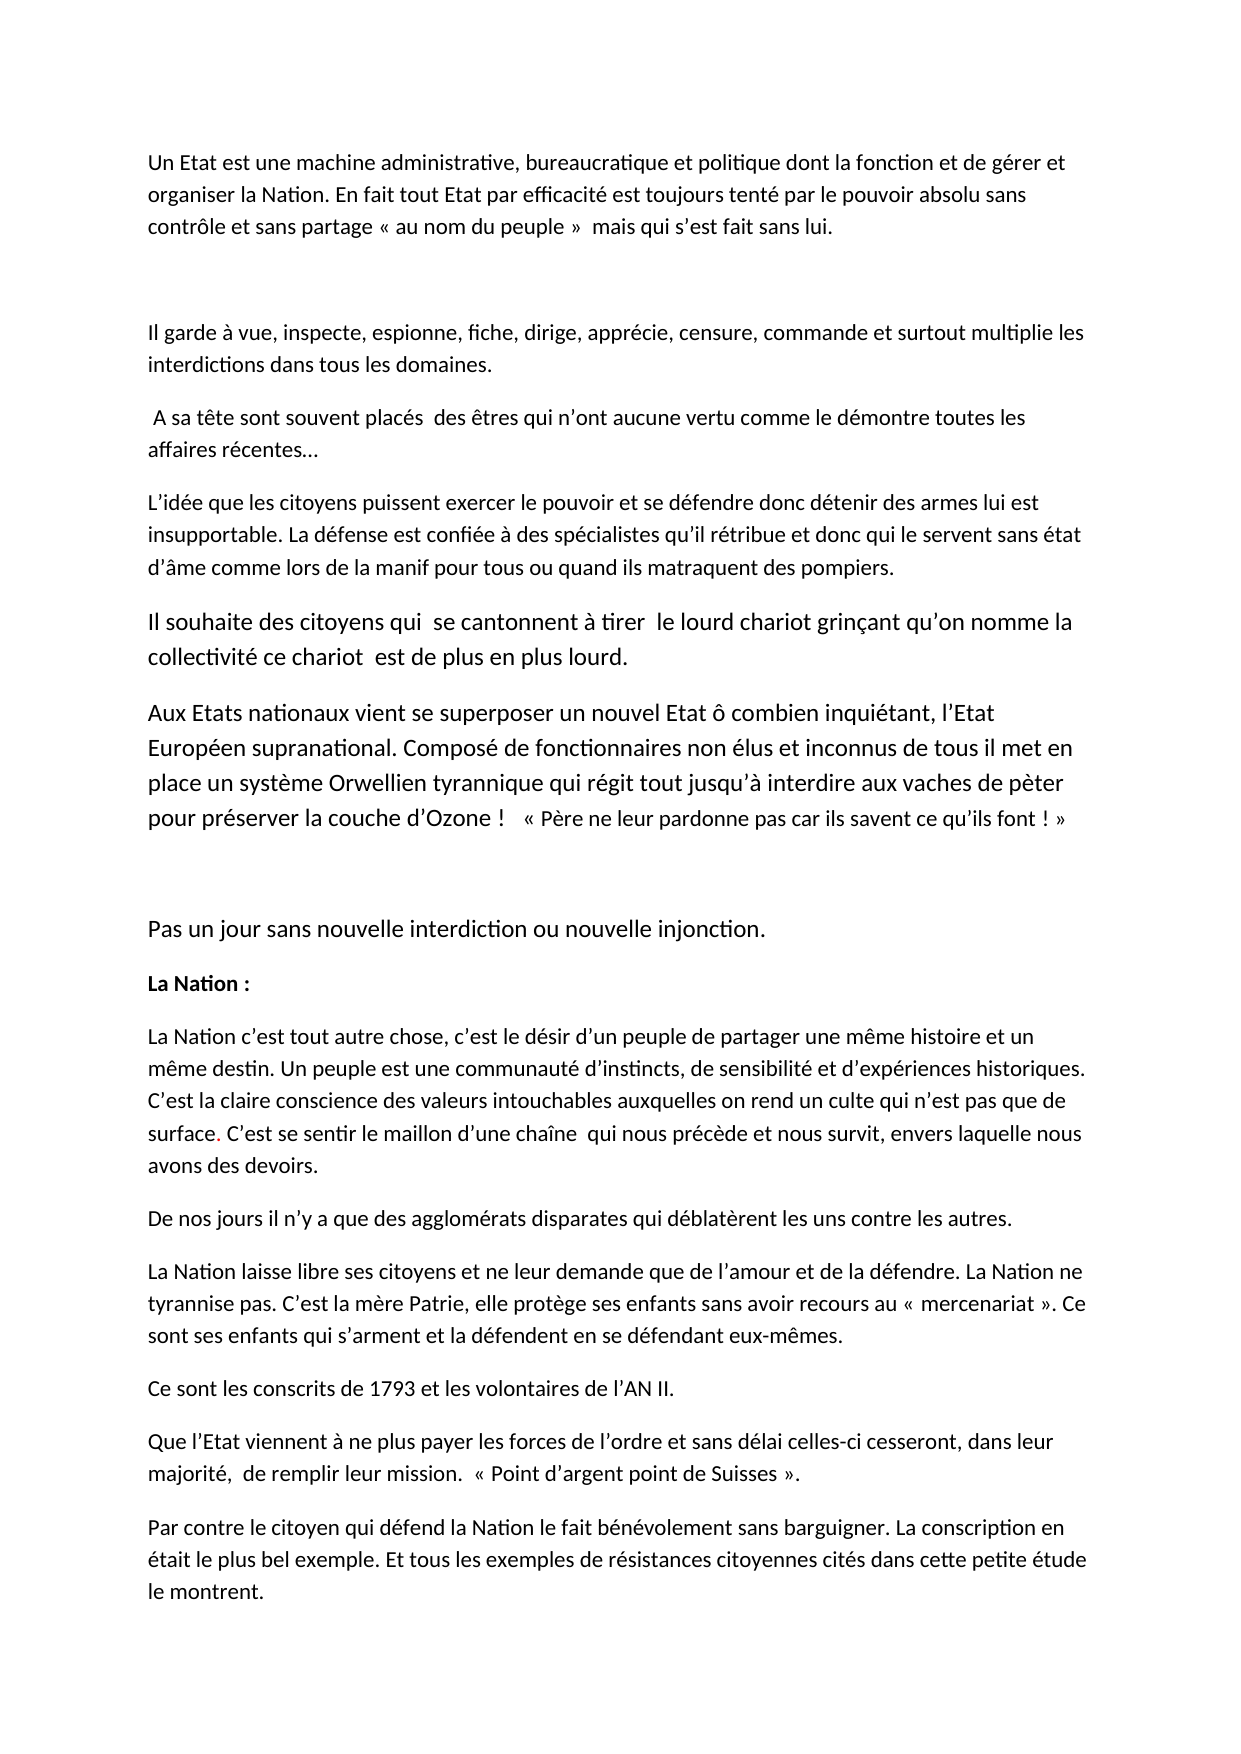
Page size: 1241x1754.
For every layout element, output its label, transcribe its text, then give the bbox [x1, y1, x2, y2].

text La Nation laisse libre ses citoyens et ne leur demande que de l’amour et de la défendre. La Nation ne tyrannise pas. C’est la mère Patrie, elle protège ses enfants sans avoir recours au « mercenariat ». Ce sont ses enfants qui s’arment et la défendent en se défendant eux-mêmes. [148, 1257, 1093, 1349]
text L’idée que les citoyens puissent exercer le pouvoir et se défendre donc détenir des armes lui est insupportable. La défense est confiée à des spécialistes qu’il rétribue et donc qui le servent sans état d’âme comme lors de la manif pour tous ou quand ils matraquent des pompiers. [148, 488, 1093, 581]
text La Nation : [148, 969, 1093, 997]
text Que l’Etat viennent à ne plus payer les forces de l’ordre et sans délai celles-ci cesseront, dans leur majorité, de remplir leur mission. « Point d’argent point de Suisses ». [148, 1427, 1093, 1488]
text Par contre le citoyen qui défend la Nation le fait bénévolement sans barguigner. La conscription en était le plus bel exemple. Et tous les exemples de résistances citoyennes cités dans cette petite étude le montrent. [148, 1513, 1093, 1605]
text Ce sont les conscrits de 1793 et les volontaires de l’AN II. [148, 1374, 1093, 1402]
text Un Etat est une machine administrative, bureaucratique et politique dont la fonction et de gérer et organiser la Nation. En fait tout Etat par efficacité est toujours tenté par le pouvoir absolu sans contrôle et sans partage « au nom du peuple » mais qui s’est fait sans lui. [148, 148, 1093, 240]
text Il souhaite des citoyens qui se cantonnent à tirer le lourd chariot grinçant qu’on nomme la collectivité ce chariot est de plus en plus lourd. [148, 606, 1093, 671]
text Pas un jour sans nouvelle interdiction ou nouvelle injonction. [148, 913, 1093, 944]
text A sa tête sont souvent placés des êtres qui n’ont aucune vertu comme le démontre toutes les affaires récentes… [148, 403, 1093, 463]
text La Nation c’est tout autre chose, c’est le désir d’un peuple de partager une même histoire et un même destin. Un peuple est une communauté d’instincts, de sensibilité et d’expériences historiques. C’est la claire conscience des valeurs intouchables auxquelles on rend un culte qui n’est pas que de surface. C’est se sentir le maillon d’une chaîne qui nous précède et nous survit, envers laquelle nous avons des devoirs. [148, 1022, 1093, 1179]
text De nos jours il n’y a que des agglomérats disparates qui déblatèrent les uns contre les autres. [148, 1204, 1093, 1232]
text Il garde à vue, inspecte, espionne, fiche, dirige, apprécie, censure, commande et surtout multiplie les interdictions dans tous les domaines. [148, 318, 1093, 378]
text Aux Etats nationaux vient se superposer un nouvel Etat ô combien inquiétant, l’Etat Européen supranational. Composé de fonctionnaires non élus et inconnus de tous il met en place un système Orwellien tyrannique qui régit tout jusqu’à interdire aux vaches de pèter pour préserver la couche d’Ozone ! « Père ne leur pardonne pas car ils savent ce qu’ils font ! » [148, 697, 1093, 832]
